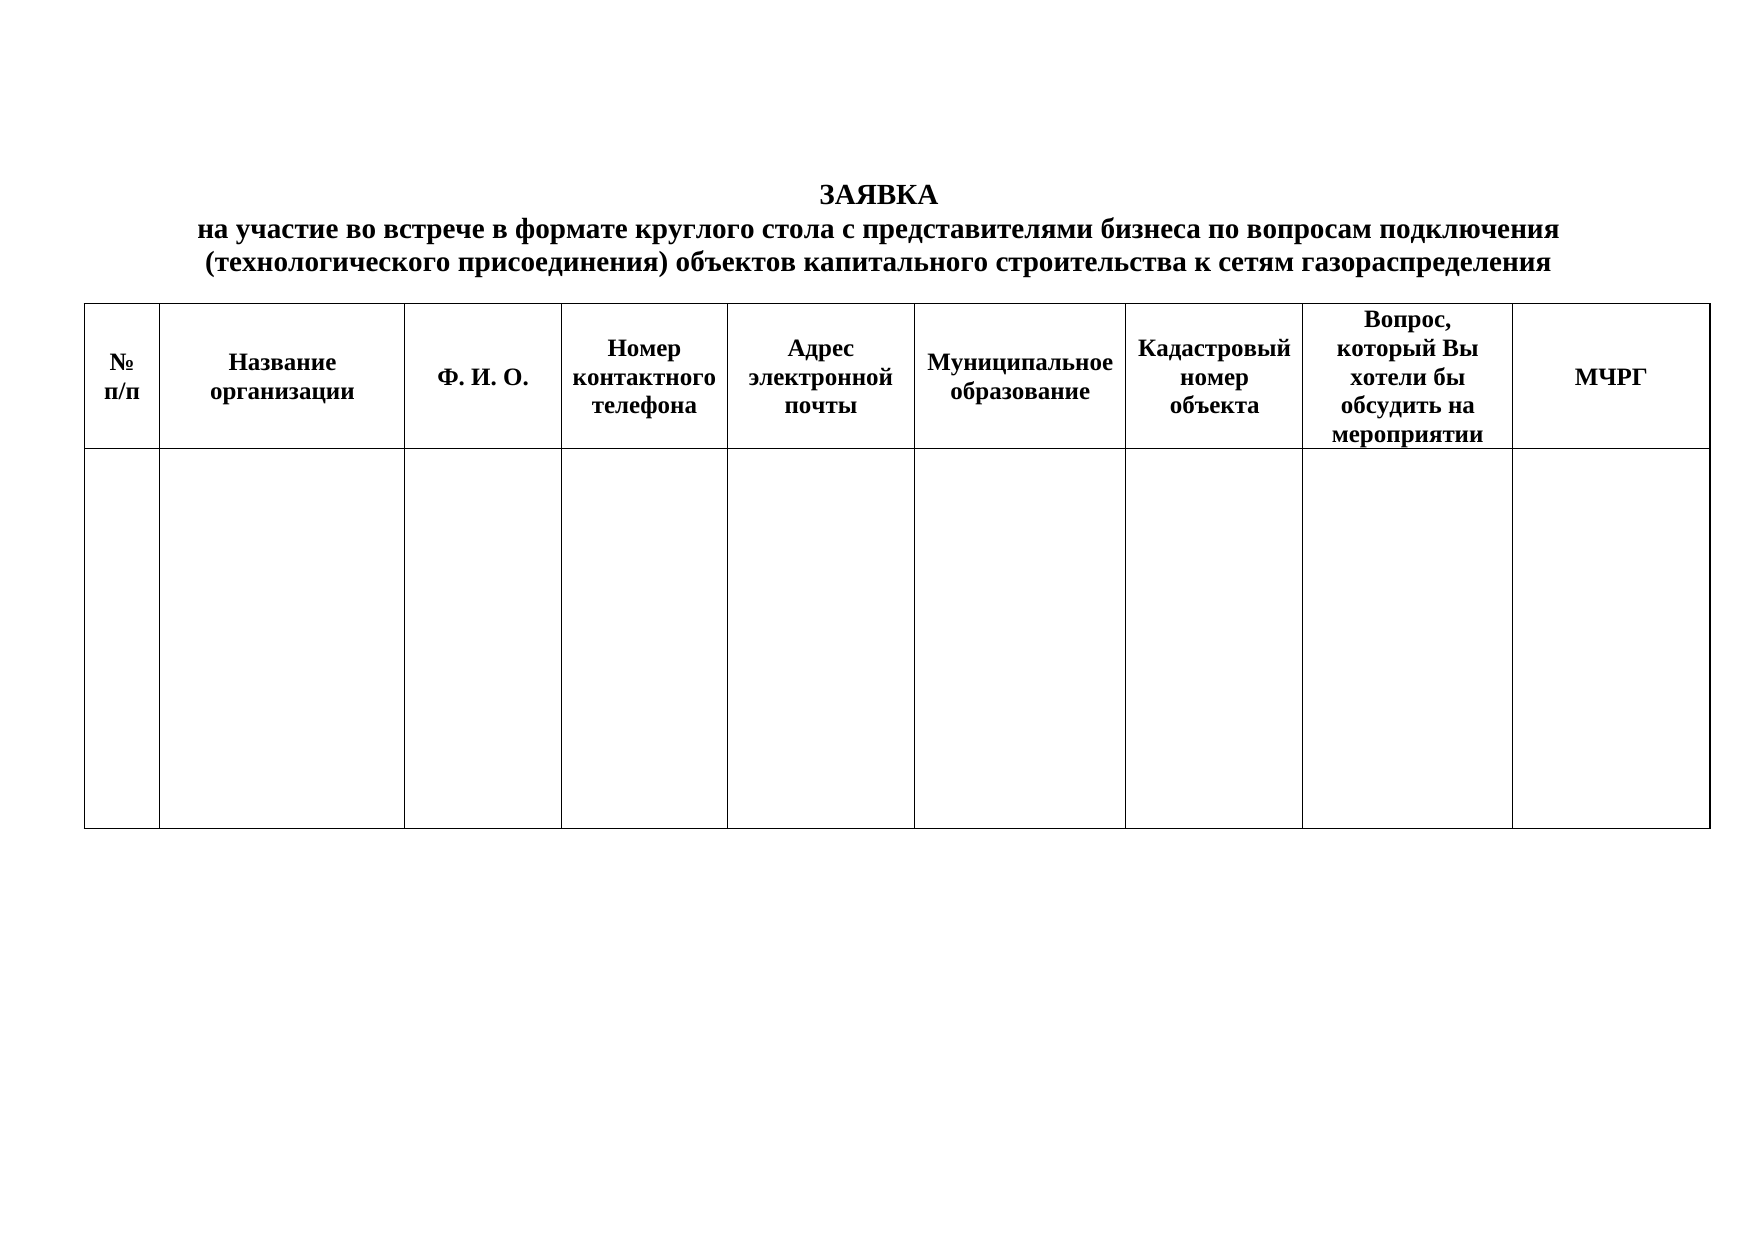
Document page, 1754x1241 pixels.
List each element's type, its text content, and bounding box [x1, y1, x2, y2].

table_header Вопрос, который Вы хотели бы обсудить на мероприятии [1303, 304, 1512, 448]
table_cell [915, 449, 1125, 828]
table_cell [405, 449, 561, 828]
table_header Муниципальное образование [915, 304, 1125, 448]
table_header Кадастровый номер объекта [1126, 304, 1302, 448]
table_cell [85, 449, 159, 828]
table_header № п/п [85, 304, 159, 448]
text на участие во встрече в формате круглого стола с представителями бизнеса по вопросам подключения (технологического присоединения) объектов капитального строительства к сетям газораспределения [74, 211, 1683, 278]
table_cell [1126, 449, 1302, 828]
table_header Название организации [160, 304, 404, 448]
table_cell [1303, 449, 1512, 828]
table_cell [1513, 449, 1709, 828]
table_header Номер контактного телефона [562, 304, 727, 448]
table_header Адрес электронной почты [728, 304, 914, 448]
table_cell [160, 449, 404, 828]
text ЗАЯВКА [74, 177, 1683, 211]
table_cell [728, 449, 914, 828]
table_header Ф. И. О. [405, 304, 561, 448]
table_header МЧРГ [1513, 304, 1709, 448]
table_cell [562, 449, 727, 828]
